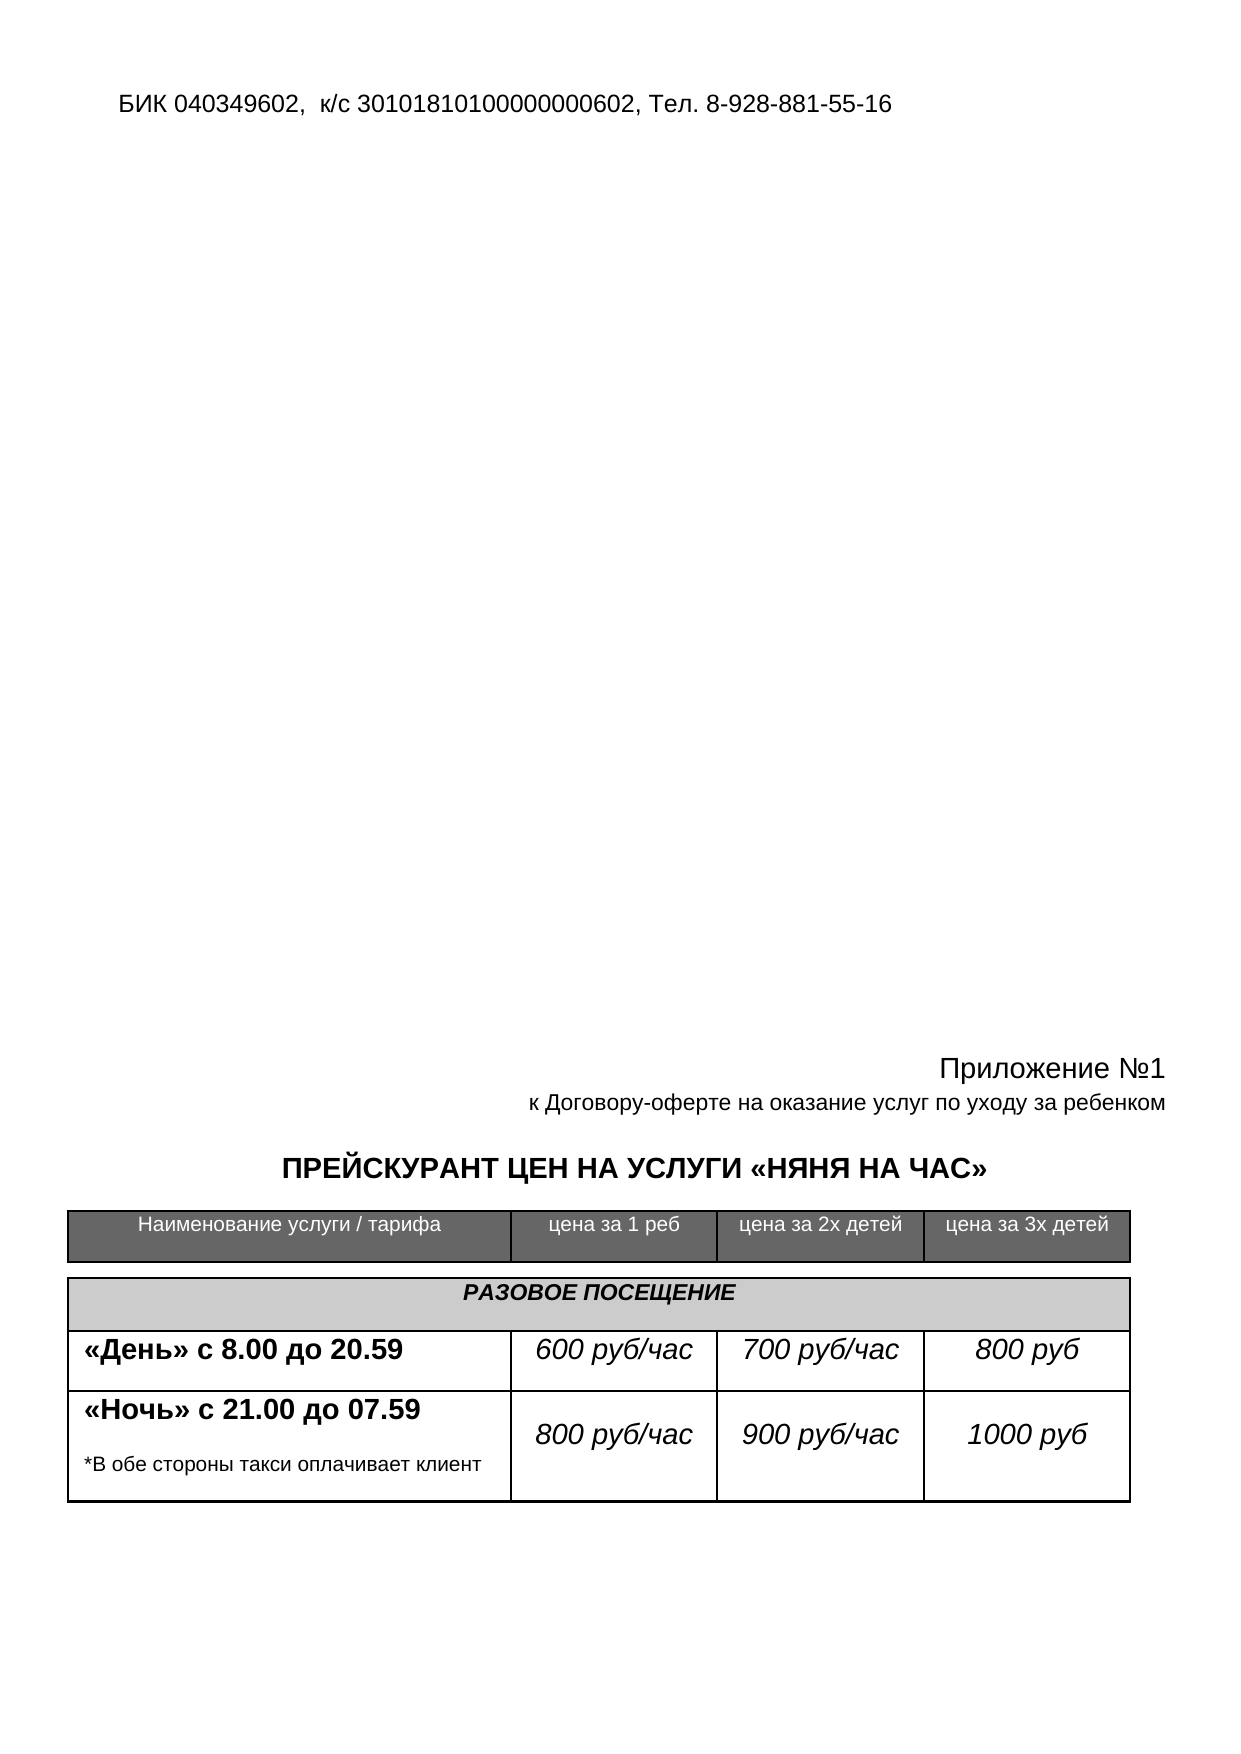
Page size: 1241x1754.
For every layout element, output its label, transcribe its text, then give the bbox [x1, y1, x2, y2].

table_header цена за 1 реб [512, 1212, 716, 1261]
text БИК 040349602, к/с 30101810100000000602, Тел. 8-928-881-55-16 [118, 89, 1152, 117]
text Приложение №1 [118, 1051, 1166, 1084]
table_cell 1000 руб [925, 1392, 1129, 1500]
table_cell 900 руб/час [718, 1392, 923, 1500]
table_cell «День» с 8.00 до 20.59 [69, 1332, 510, 1390]
text ПРЕЙСКУРАНТ ЦЕН НА УСЛУГИ «НЯНЯ НА ЧАС» [118, 1151, 1152, 1184]
table_header цена за 2х детей [718, 1212, 923, 1261]
table_cell 700 руб/час [718, 1332, 923, 1390]
table_cell «Ночь» с 21.00 до 07.59 *В обе стороны такси оплачивает клиент [69, 1392, 510, 1500]
table_cell 800 руб [925, 1332, 1129, 1390]
text к Договору-оферте на оказание услуг по уходу за ребенком [118, 1089, 1166, 1116]
table_cell 800 руб/час [512, 1392, 716, 1500]
table_header Наименование услуги / тарифа [69, 1212, 510, 1261]
table_header цена за 3х детей [925, 1212, 1129, 1261]
table_header РАЗОВОЕ ПОСЕЩЕНИЕ [69, 1279, 1129, 1330]
table_cell 600 руб/час [512, 1332, 716, 1390]
